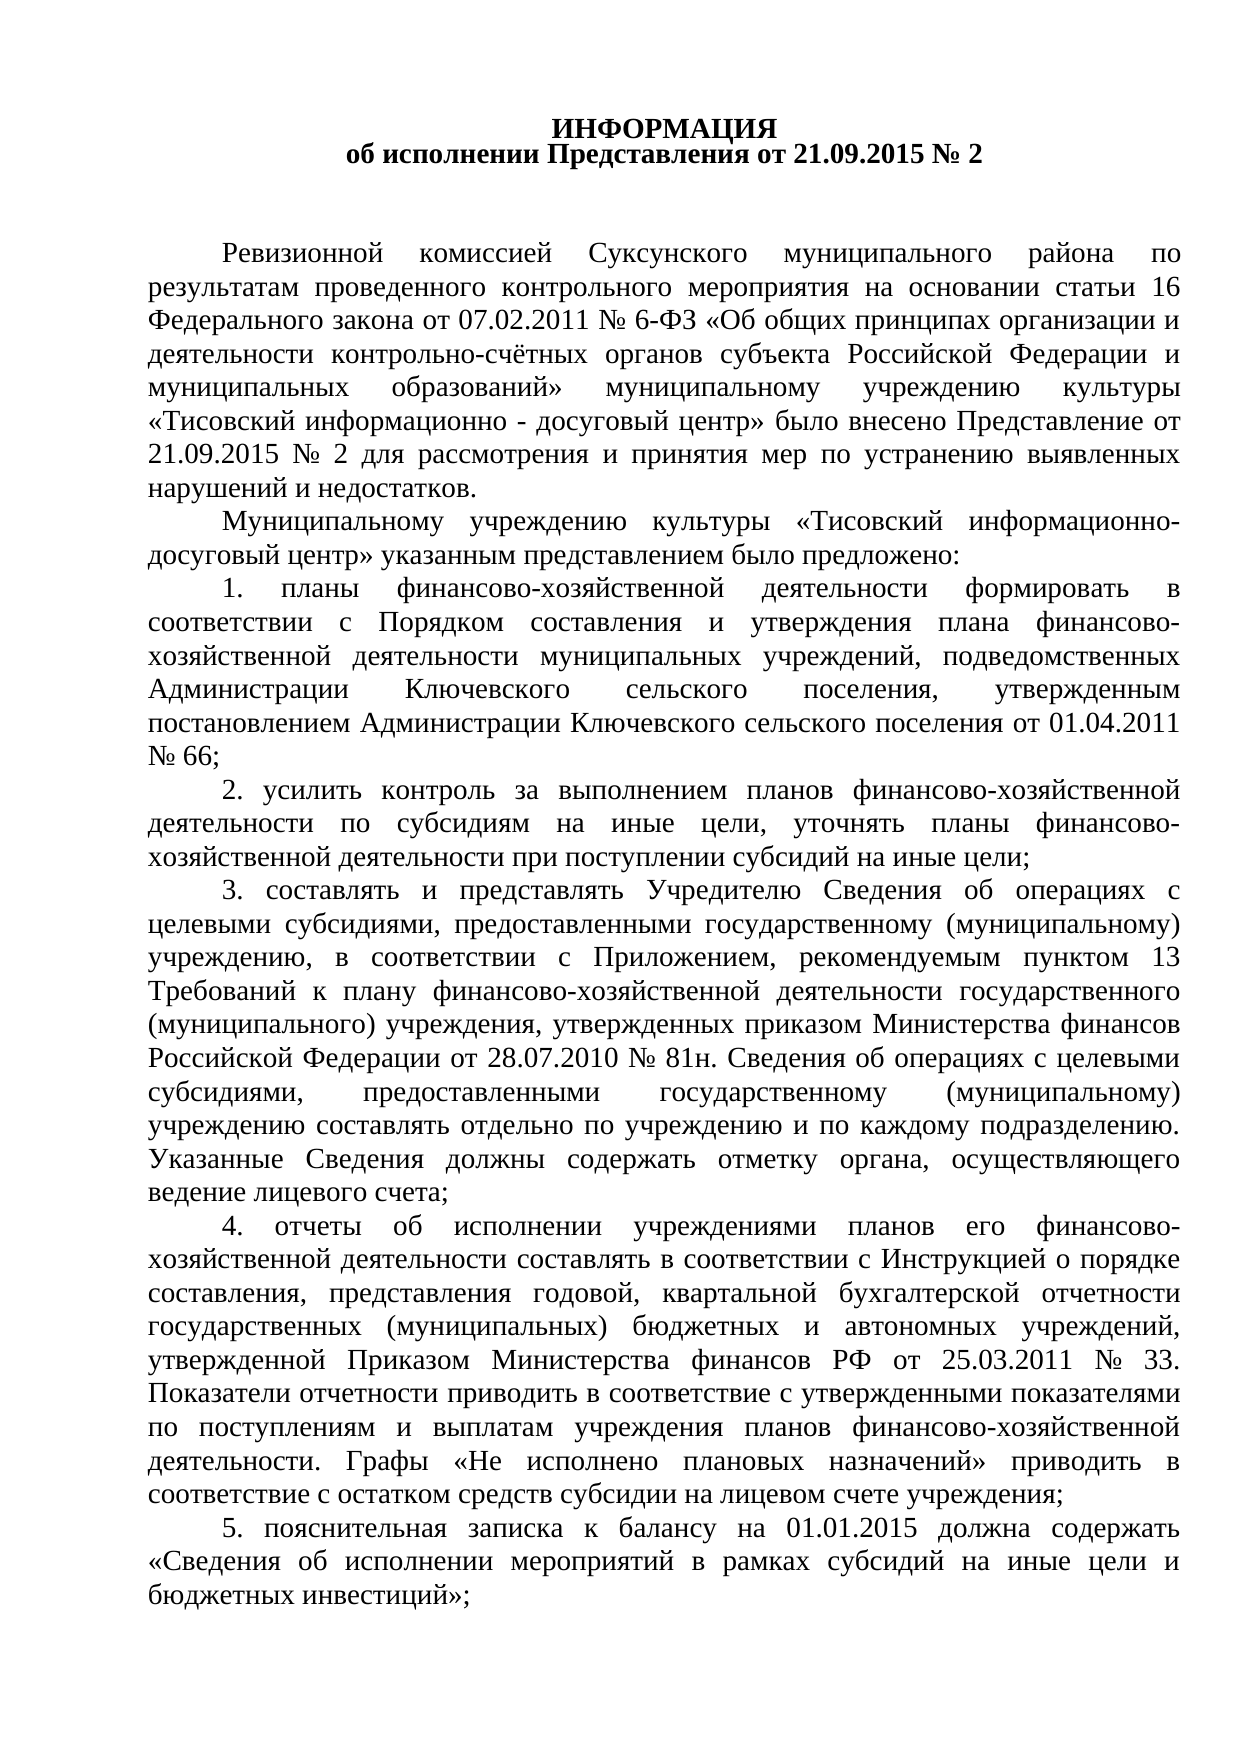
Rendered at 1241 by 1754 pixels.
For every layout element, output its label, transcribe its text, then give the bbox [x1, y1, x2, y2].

text 3. составлять и представлять Учредителю Сведения об операциях с целевыми субсидиями, предоставленными государственному (муниципальному) учреждению, в соответствии с Приложением, рекомендуемым пунктом 13 Требований к плану финансово-хозяйственной деятельности государственного (муниципального) учреждения, утвержденных приказом Министерства финансов Российской Федерации от 28.07.2010 № 81н. Сведения об операциях с целевыми субсидиями, предоставленными государственному (муниципальному) учреждению составлять отдельно по учреждению и по каждому подразделению. Указанные Сведения должны содержать отметку органа, осуществляющего ведение лицевого счета; [148, 872, 1181, 1208]
text Ревизионной комиссией Суксунского муниципального района по результатам проведенного контрольного мероприятия на основании статьи 16 Федерального закона от 07.02.2011 № 6-ФЗ «Об общих принципах организации и деятельности контрольно-счётных органов субъекта Российской Федерации и муниципальных образований» муниципальному учреждению культуры «Тисовский информационно - досуговый центр» было внесено Представление от 21.09.2015 № 2 для рассмотрения и принятия мер по устранению выявленных нарушений и недостатков. [148, 235, 1181, 503]
text 1. планы финансово-хозяйственной деятельности формировать в соответствии с Порядком составления и утверждения плана финансово-хозяйственной деятельности муниципальных учреждений, подведомственных Администрации Ключевского сельского поселения, утвержденным постановлением Администрации Ключевского сельского поселения от 01.04.2011 № 66; [148, 571, 1181, 772]
text Муниципальному учреждению культуры «Тисовский информационно-досуговый центр» указанным представлением было предложено: [148, 503, 1181, 571]
text 2. усилить контроль за выполнением планов финансово-хозяйственной деятельности по субсидиям на иные цели, уточнять планы финансово-хозяйственной деятельности при поступлении субсидий на иные цели; [148, 772, 1181, 872]
text об исполнении Представления от 21.09.2015 № 2 [148, 143, 1181, 168]
text 5. пояснительная записка к балансу на 01.01.2015 должна содержать «Сведения об исполнении мероприятий в рамках субсидий на иные цели и бюджетных инвестиций»; [148, 1510, 1181, 1610]
text 4. отчеты об исполнении учреждениями планов его финансово-хозяйственной деятельности составлять в соответствии с Инструкцией о порядке составления, представления годовой, квартальной бухгалтерской отчетности государственных (муниципальных) бюджетных и автономных учреждений, утвержденной Приказом Министерства финансов РФ от 25.03.2011 № 33. Показатели отчетности приводить в соответствие с утвержденными показателями по поступлениям и выплатам учреждения планов финансово-хозяйственной деятельности. Графы «Не исполнено плановых назначений» приводить в соответствие с остатком средств субсидии на лицевом счете учреждения; [148, 1208, 1181, 1510]
text ИНФОРМАЦИЯ [148, 118, 1181, 143]
